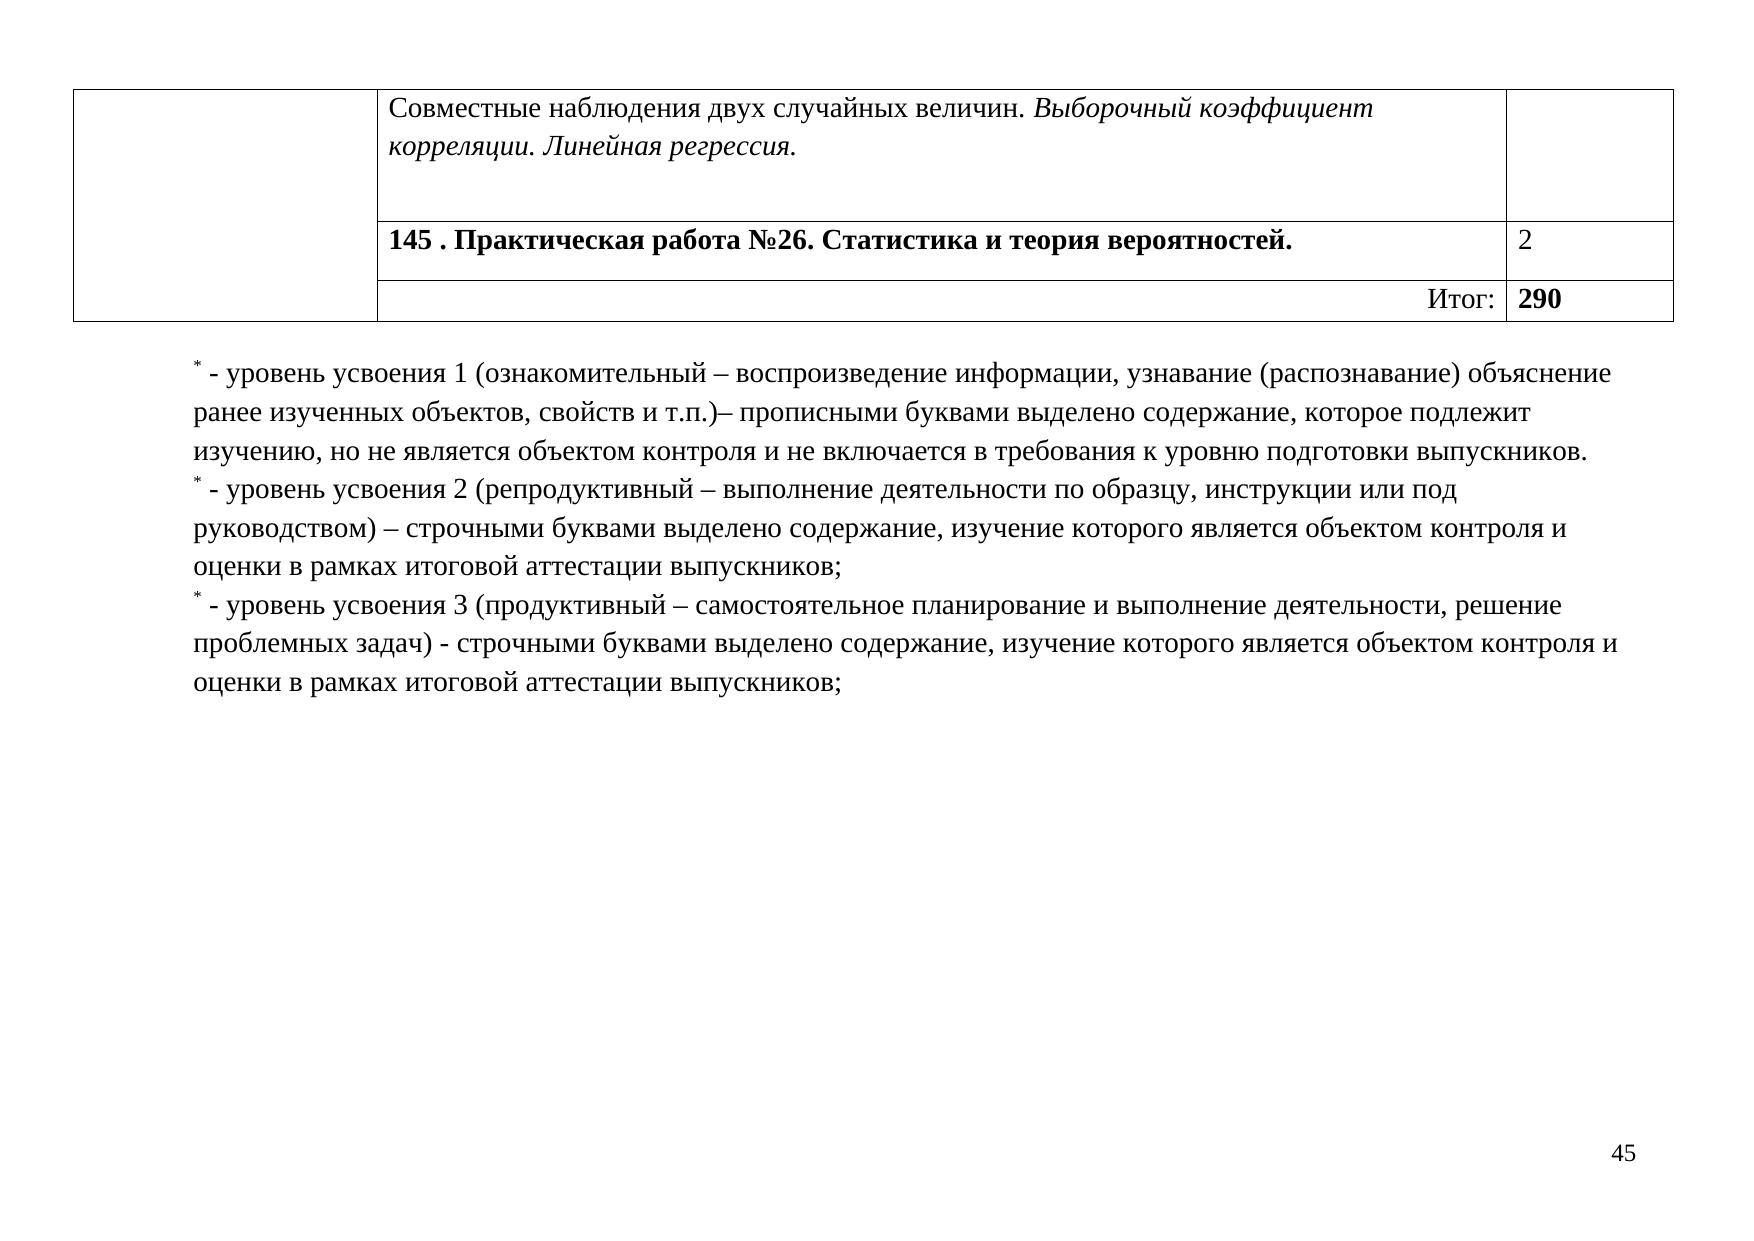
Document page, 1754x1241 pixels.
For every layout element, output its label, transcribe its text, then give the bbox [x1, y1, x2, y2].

table_cell 2 [1507, 222, 1673, 280]
list * - уровень усвоения 2 (репродуктивный – выполнение деятельности по образцу, инструкции или под руководством) – строчными буквами выделено содержание, изучение которого является объектом контроля и оценки в рамках итоговой аттестации выпускников; [193, 471, 1636, 582]
table_cell 2 [1507, 90, 1673, 221]
table_cell 290 [1507, 281, 1673, 321]
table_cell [378, 90, 1506, 221]
list * - уровень усвоения 3 (продуктивный – самостоятельное планирование и выполнение деятельности, решение проблемных задач) - строчными буквами выделено содержание, изучение которого является объектом контроля и оценки в рамках итоговой аттестации выпускников; [193, 587, 1636, 697]
list * - уровень усвоения 1 (ознакомительный – воспроизведение информации, узнавание (распознавание) объяснение ранее изученных объектов, свойств и т.п.)– прописными буквами выделено содержание, которое подлежит изучению, но не является объектом контроля и не включается в требования к уровню подготовки выпускников. [193, 356, 1636, 466]
table_cell Итог: [378, 281, 1506, 321]
table_cell 145 . Практическая работа №26. Статистика и теория вероятностей. [378, 222, 1506, 280]
